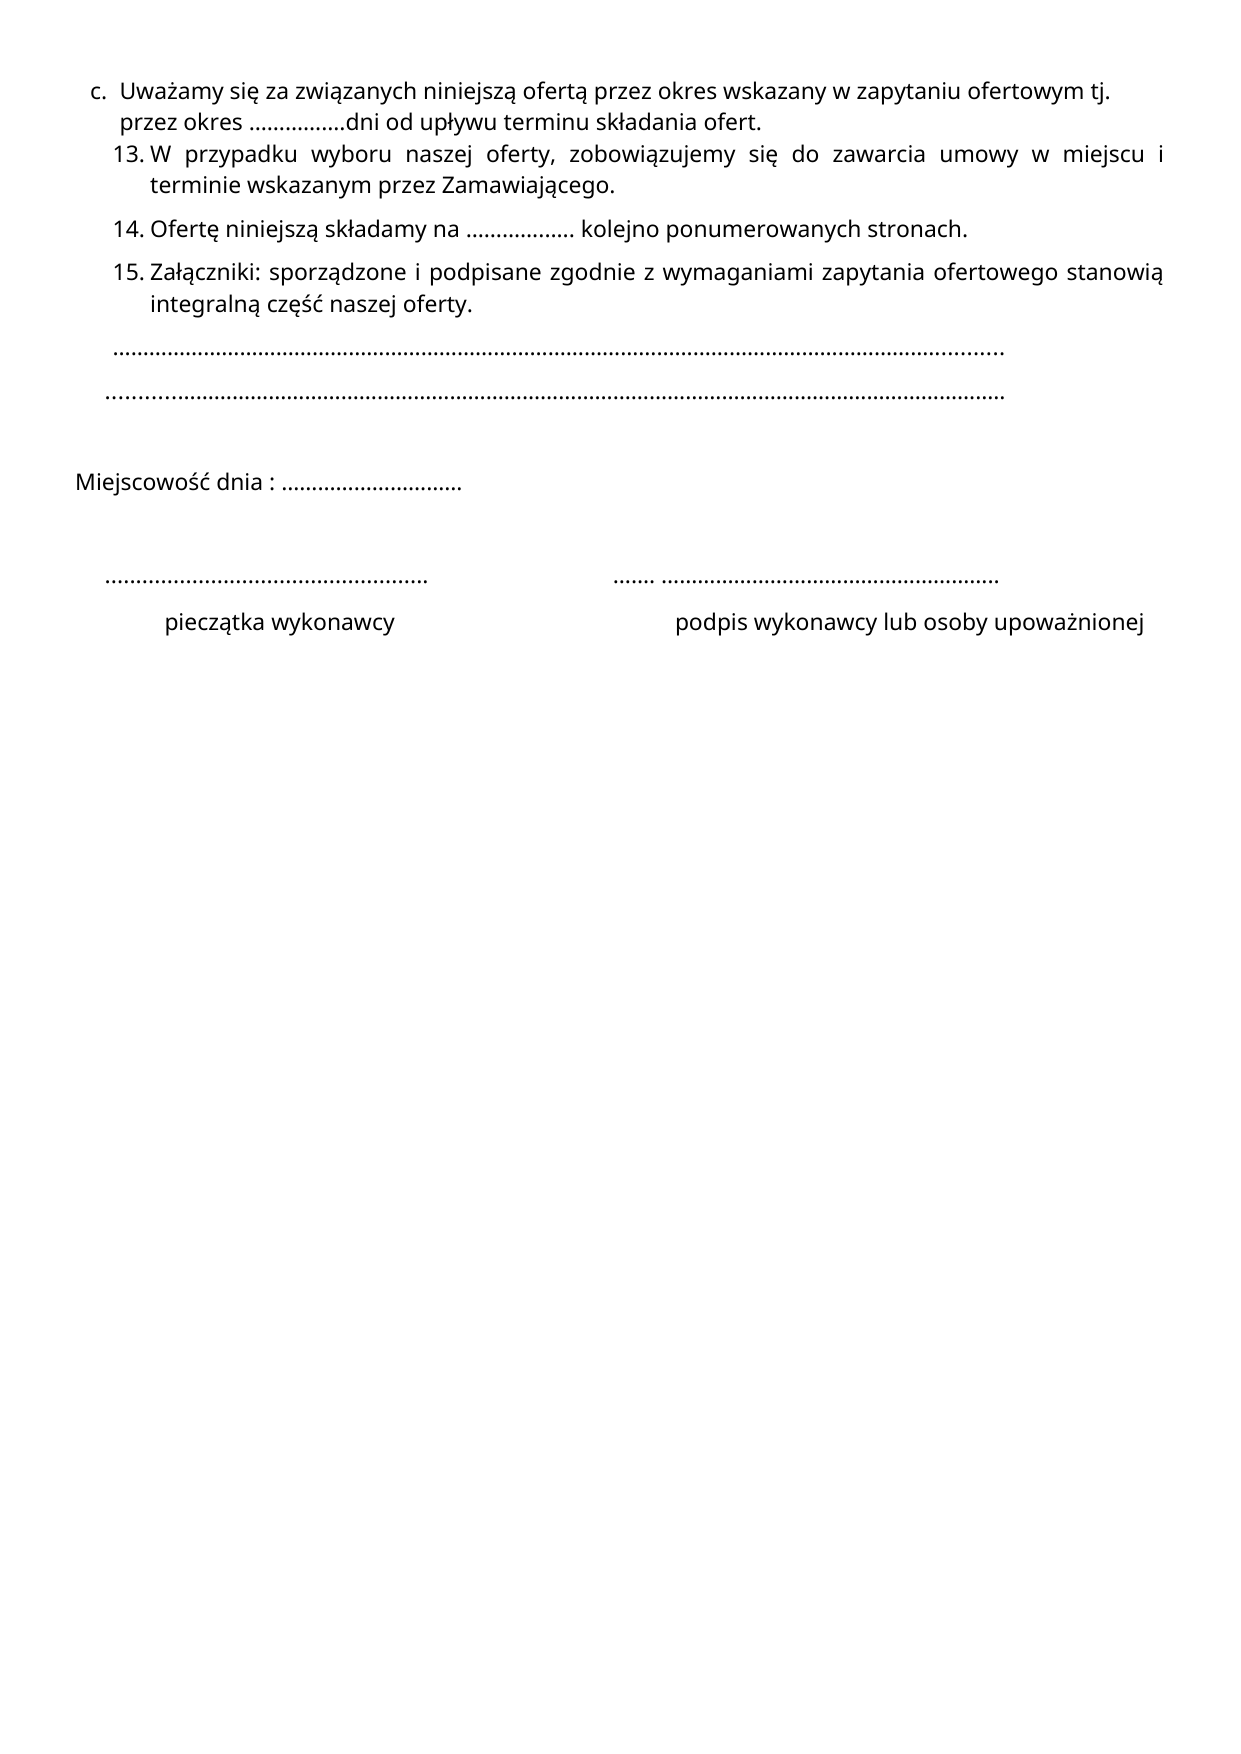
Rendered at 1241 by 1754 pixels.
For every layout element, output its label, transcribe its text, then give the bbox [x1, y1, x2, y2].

text Miejscowość dnia : ………………………… [75, 466, 1165, 497]
list Uważamy się za związanych niniejszą ofertą przez okres wskazany w zapytaniu ofertowym tj. przez okres …………….dni od upływu terminu składania ofert. [90, 75, 1120, 137]
text pieczątka wykonawcy podpis wykonawcy lub osoby upoważnionej [75, 606, 1165, 637]
list W przypadku wyboru naszej oferty, zobowiązujemy się do zawarcia umowy w miejscu i terminie wskazanym przez Zamawiającego. [112, 137, 1165, 200]
list Załączniki: sporządzone i podpisane zgodnie z wymaganiami zapytania ofertowego stanowią integralną część naszej oferty. [112, 256, 1165, 319]
text ………………………………………………………………………………………………………………………. [112, 331, 1165, 362]
text ……. ………………………………………………. [75, 559, 1165, 591]
list Ofertę niniejszą składamy na ………….….. kolejno ponumerowanych stronach. [112, 212, 1165, 244]
text ……………………………………………………………………………………………………………………….. [75, 375, 1165, 406]
